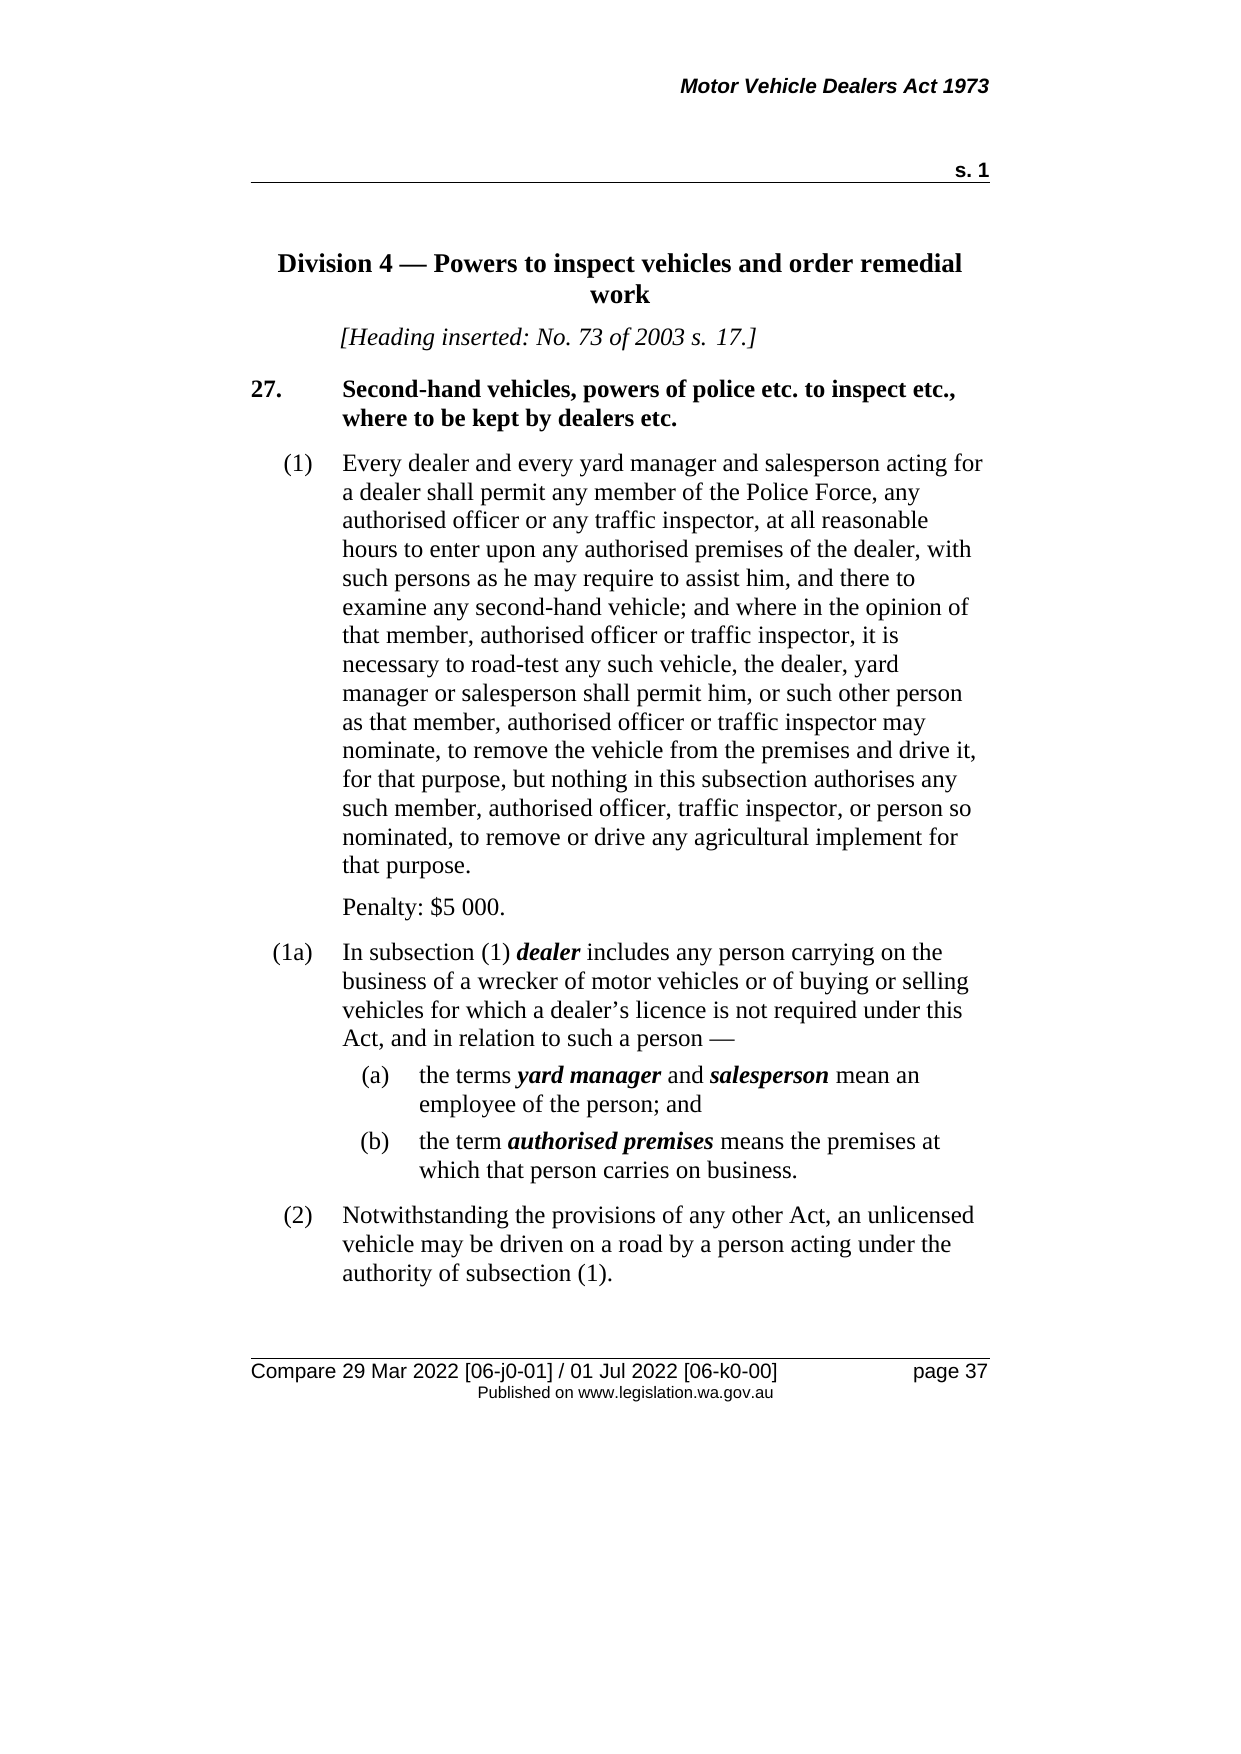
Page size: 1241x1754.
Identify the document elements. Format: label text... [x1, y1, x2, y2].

text (a) the terms yard manager and salesperson mean an employee of the person; and [251, 1061, 990, 1118]
subtitle [Heading inserted: No. 73 of 2003 s. 17.] [251, 322, 990, 351]
text (2) Notwithstanding the provisions of any other Act, an unlicensed vehicle may be driven on a road by a person acting under the authority of subsection (1). [251, 1201, 990, 1287]
text (1) Every dealer and every yard manager and salesperson acting for a dealer shall permit any member of the Police Force, any authorised officer or any traffic inspector, at all reasonable hours to enter upon any authorised premises of the dealer, with such persons as he may require to assist him, and there to examine any second-hand vehicle; and where in the opinion of that member, authorised officer or traffic inspector, it is necessary to road-test any such vehicle, the dealer, yard manager or salesperson shall permit him, or such other person as that member, authorised officer or traffic inspector may nominate, to remove the vehicle from the premises and drive it, for that purpose, but nothing in this subsection authorises any such member, authorised officer, traffic inspector, or person so nominated, to remove or drive any agricultural implement for that purpose. [251, 448, 990, 879]
text Penalty: $5 000. [251, 892, 990, 921]
text (b) the term authorised premises means the premises at which that person carries on business. [251, 1126, 990, 1184]
subtitle 27. Second-hand vehicles, powers of police etc. to inspect etc., where to be kept by dealers etc. [251, 374, 990, 431]
subtitle Division 4 — Powers to inspect vehicles and order remedial work [251, 247, 990, 310]
text (1a) In subsection (1) dealer includes any person carrying on the business of a wrecker of motor vehicles or of buying or selling vehicles for which a dealer’s licence is not required under this Act, and in relation to such a person — [251, 937, 990, 1052]
